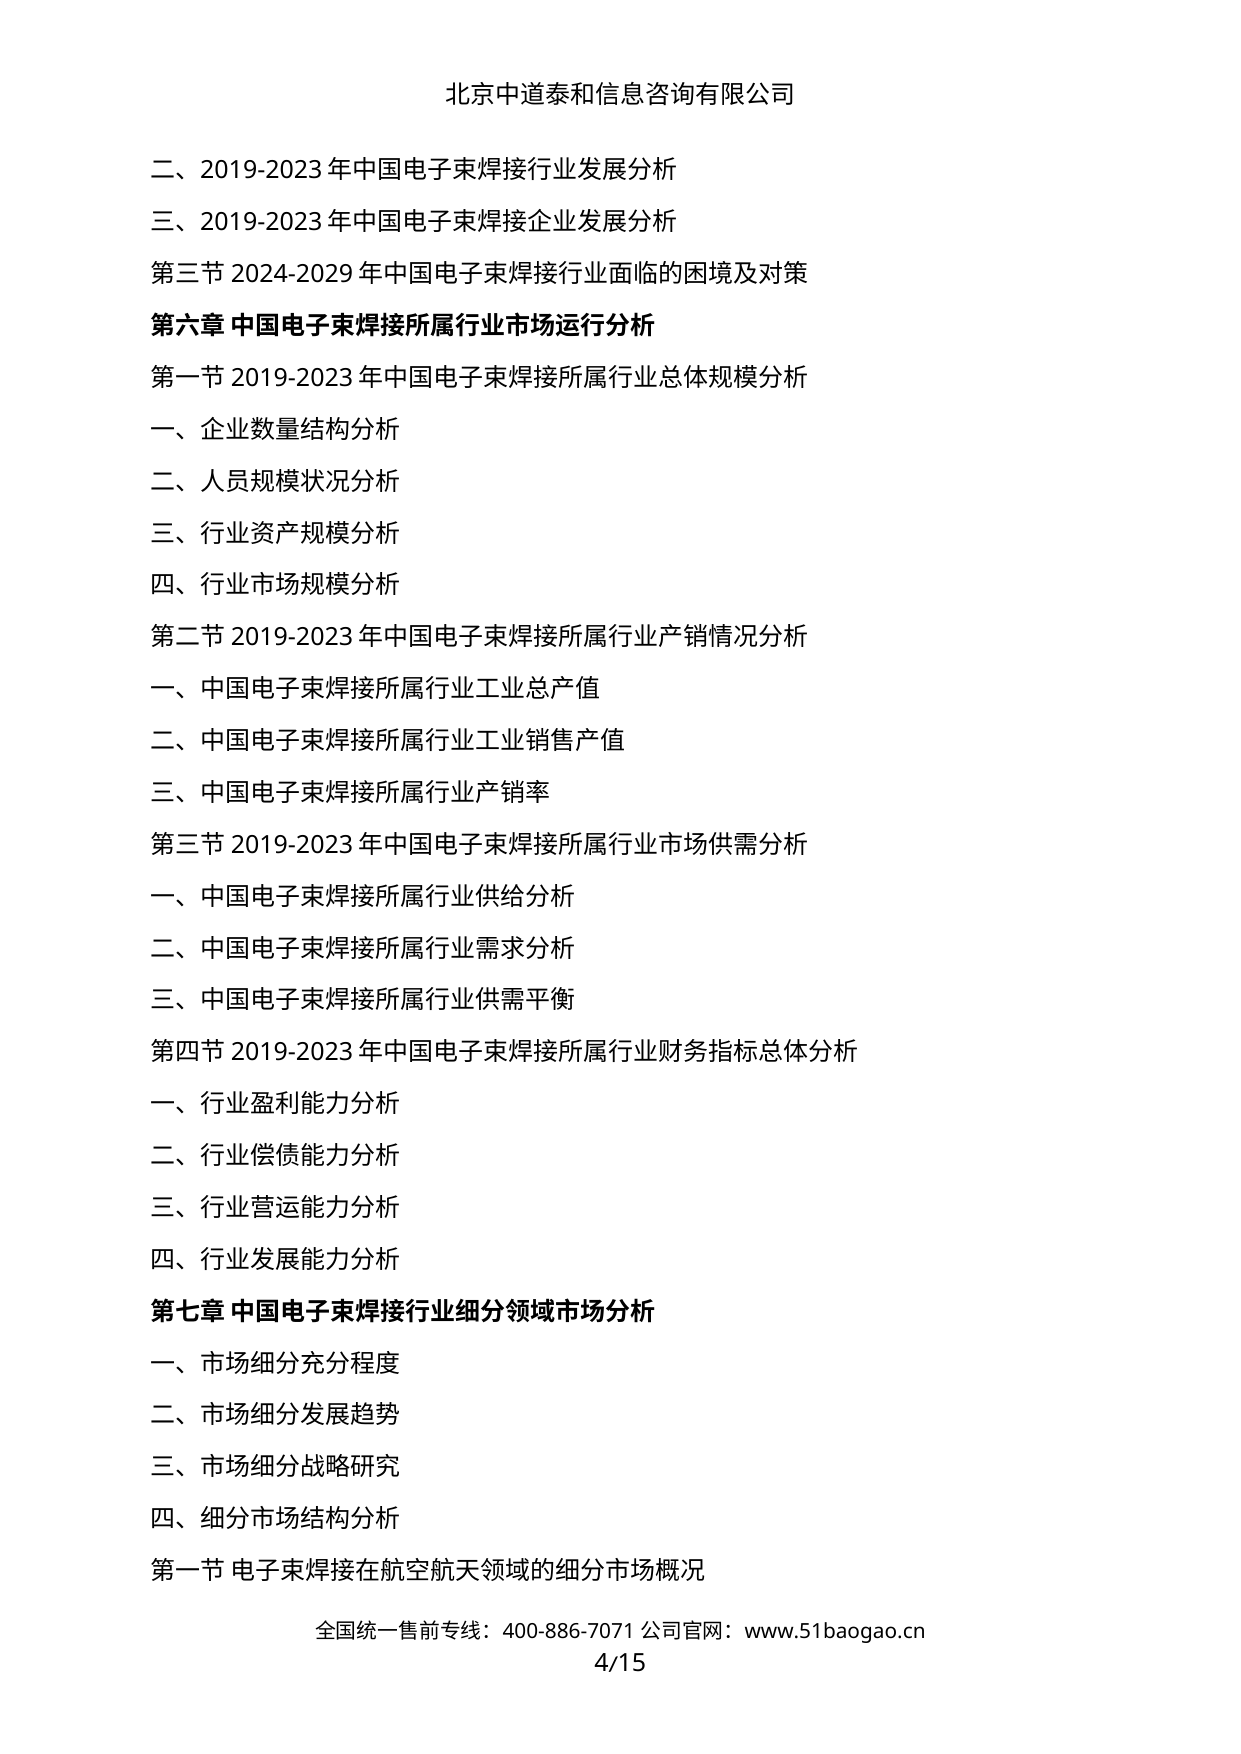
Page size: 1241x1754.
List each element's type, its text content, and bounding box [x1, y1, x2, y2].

text 二、人员规模状况分析 [150, 461, 1090, 497]
text 一、中国电子束焊接所属行业工业总产值 [150, 669, 1090, 705]
text 四、行业市场规模分析 [150, 565, 1090, 601]
text 三、行业资产规模分析 [150, 513, 1090, 549]
text 三、中国电子束焊接所属行业供需平衡 [150, 980, 1090, 1016]
text 二、行业偿债能力分析 [150, 1136, 1090, 1172]
text 一、中国电子束焊接所属行业供给分析 [150, 876, 1090, 912]
text 第六章 中国电子束焊接所属行业市场运行分析 [150, 306, 1090, 342]
text 第一节 2019-2023年中国电子束焊接所属行业总体规模分析 [150, 357, 1090, 394]
text 第四节 2019-2023年中国电子束焊接所属行业财务指标总体分析 [150, 1032, 1090, 1068]
text 二、中国电子束焊接所属行业工业销售产值 [150, 721, 1090, 757]
text 三、2019-2023年中国电子束焊接企业发展分析 [150, 202, 1090, 238]
text 四、行业发展能力分析 [150, 1239, 1090, 1276]
text 第二节 2019-2023年中国电子束焊接所属行业产销情况分析 [150, 617, 1090, 653]
text 一、企业数量结构分析 [150, 409, 1090, 446]
text 一、行业盈利能力分析 [150, 1084, 1090, 1120]
text 二、市场细分发展趋势 [150, 1395, 1090, 1431]
text 第七章 中国电子束焊接行业细分领域市场分析 [150, 1291, 1090, 1327]
text 三、行业营运能力分析 [150, 1187, 1090, 1224]
text 三、中国电子束焊接所属行业产销率 [150, 772, 1090, 809]
text 第三节 2024-2029年中国电子束焊接行业面临的困境及对策 [150, 254, 1090, 290]
text 第三节 2019-2023年中国电子束焊接所属行业市场供需分析 [150, 824, 1090, 861]
text 四、细分市场结构分析 [150, 1499, 1090, 1535]
text 第一节 电子束焊接在航空航天领域的细分市场概况 [150, 1551, 1090, 1587]
text 三、市场细分战略研究 [150, 1447, 1090, 1483]
text 一、市场细分充分程度 [150, 1343, 1090, 1379]
text 二、中国电子束焊接所属行业需求分析 [150, 928, 1090, 964]
text 二、2019-2023年中国电子束焊接行业发展分析 [150, 150, 1090, 186]
